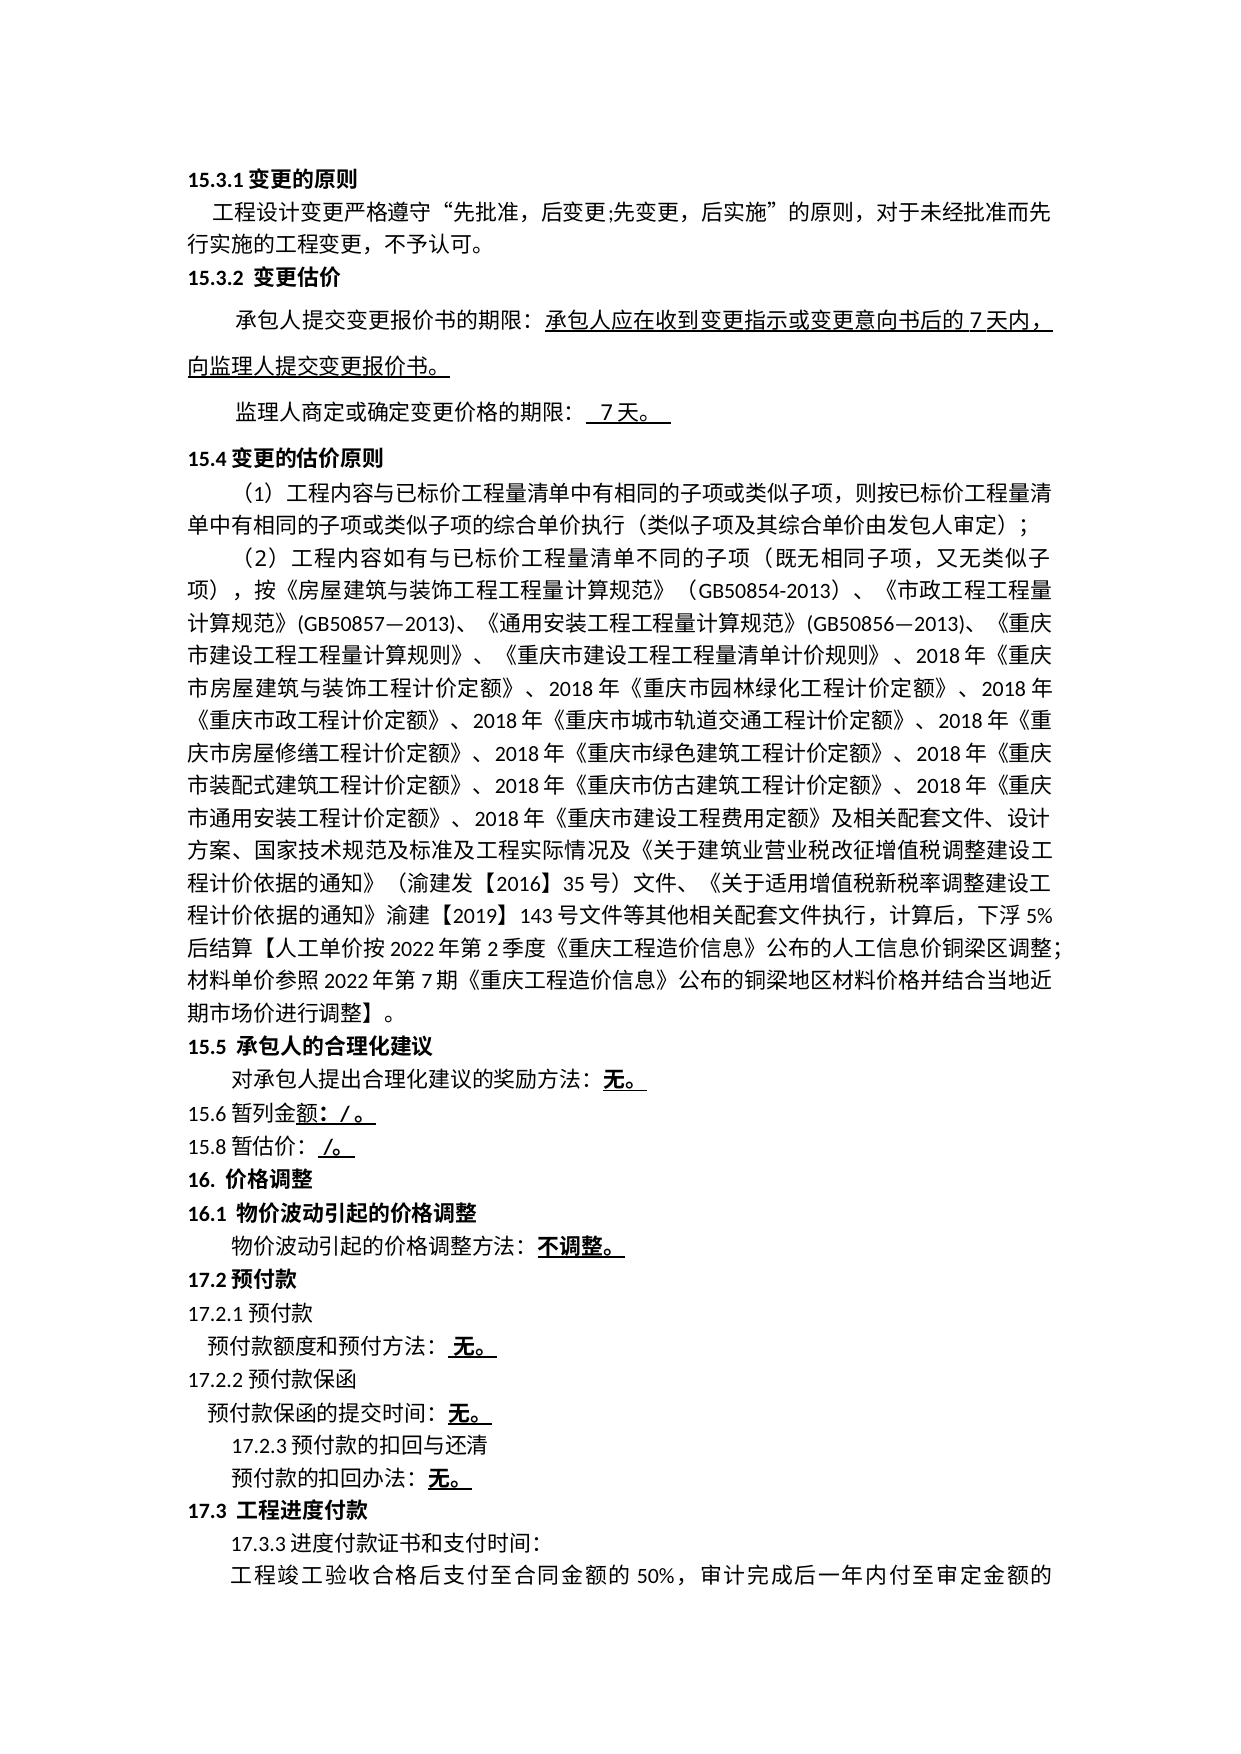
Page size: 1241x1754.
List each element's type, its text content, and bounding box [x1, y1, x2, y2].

text 15.6暂列金额：/ 。 [187, 1094, 1053, 1128]
text 17.2 预付款 [187, 1261, 1053, 1294]
text 15.4变更的估价原则 [187, 429, 1053, 475]
text 监理人商定或确定变更价格的期限： 7天。 [187, 384, 1053, 429]
text 工程设计变更严格遵守“先批准，后变更;先变更，后实施”的原则，对于未经批准而先行实施的工程变更，不予认可。 [187, 194, 1053, 259]
text 17.2.1 预付款 [187, 1294, 1053, 1328]
text 16. 价格调整 [187, 1161, 1053, 1194]
text 15.3.1 变更的原则 [187, 162, 1053, 194]
text 15.5 承包人的合理化建议 [187, 1028, 1053, 1061]
text 15.3.2 变更估价 [187, 259, 1053, 292]
text 17.3.3进度付款证书和支付时间： [187, 1525, 1053, 1558]
text 17.3 工程进度付款 [187, 1493, 1053, 1525]
text 对承包人提出合理化建议的奖励方法：无。 [187, 1061, 1053, 1094]
text （2）工程内容如有与已标价工程量清单不同的子项（既无相同子项，又无类似子项），按《房屋建筑与装饰工程工程量计算规范》（GB50854-2013）、《市政工程工程量计算规范》(GB50857—2013)、《通用安装工程工程量计算规范》(GB50856—2013)、《重庆市建设工程工程量计算规则》、《重庆市建设工程工程量清单计价规则》、2018年《重庆市房屋建筑与装饰工程计价定额》、2018年《重庆市园林绿化工程计价定额》、2018年《重庆市政工程计价定额》、2018年《重庆市城市轨道交通工程计价定额》、2018年《重庆市房屋修缮工程计价定额》、2018年《重庆市绿色建筑工程计价定额》、2018年《重庆市装配式建筑工程计价定额》、2018年《重庆市仿古建筑工程计价定额》、2018年《重庆市通用安装工程计价定额》、2018年《重庆市建设工程费用定额》及相关配套文件、设计方案、国家技术规范及标准及工程实际情况及《关于建筑业营业税改征增值税调整建设工程计价依据的通知》（渝建发【2016】35号）文件、《关于适用增值税新税率调整建设工程计价依据的通知》渝建【2019】143号文件等其他相关配套文件执行，计算后，下浮5%后结算【人工单价按2022年第2季度《重庆工程造价信息》公布的人工信息价铜梁区调整；材料单价参照2022年第7期《重庆工程造价信息》公布的铜梁地区材料价格并结合当地近期市场价进行调整】。 [187, 540, 1053, 1028]
text 15.8暂估价： /。 [187, 1128, 1053, 1161]
text 承包人提交变更报价书的期限：承包人应在收到变更指示或变更意向书后的7天内，向监理人提交变更报价书。 [187, 292, 1053, 384]
text 16.1 物价波动引起的价格调整 [187, 1194, 1053, 1228]
text 预付款的扣回办法：无。 [187, 1460, 1053, 1493]
text 预付款额度和预付方法： 无。 [187, 1328, 1053, 1361]
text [187, 1558, 1053, 1590]
text 物价波动引起的价格调整方法：不调整。 [187, 1228, 1053, 1261]
text 17.2.2 预付款保函 [187, 1361, 1053, 1394]
text （1）工程内容与已标价工程量清单中有相同的子项或类似子项，则按已标价工程量清单中有相同的子项或类似子项的综合单价执行（类似子项及其综合单价由发包人审定）； [187, 475, 1053, 540]
text 17.2.3 预付款的扣回与还清 [187, 1428, 1053, 1460]
text 预付款保函的提交时间：无。 [187, 1394, 1053, 1428]
